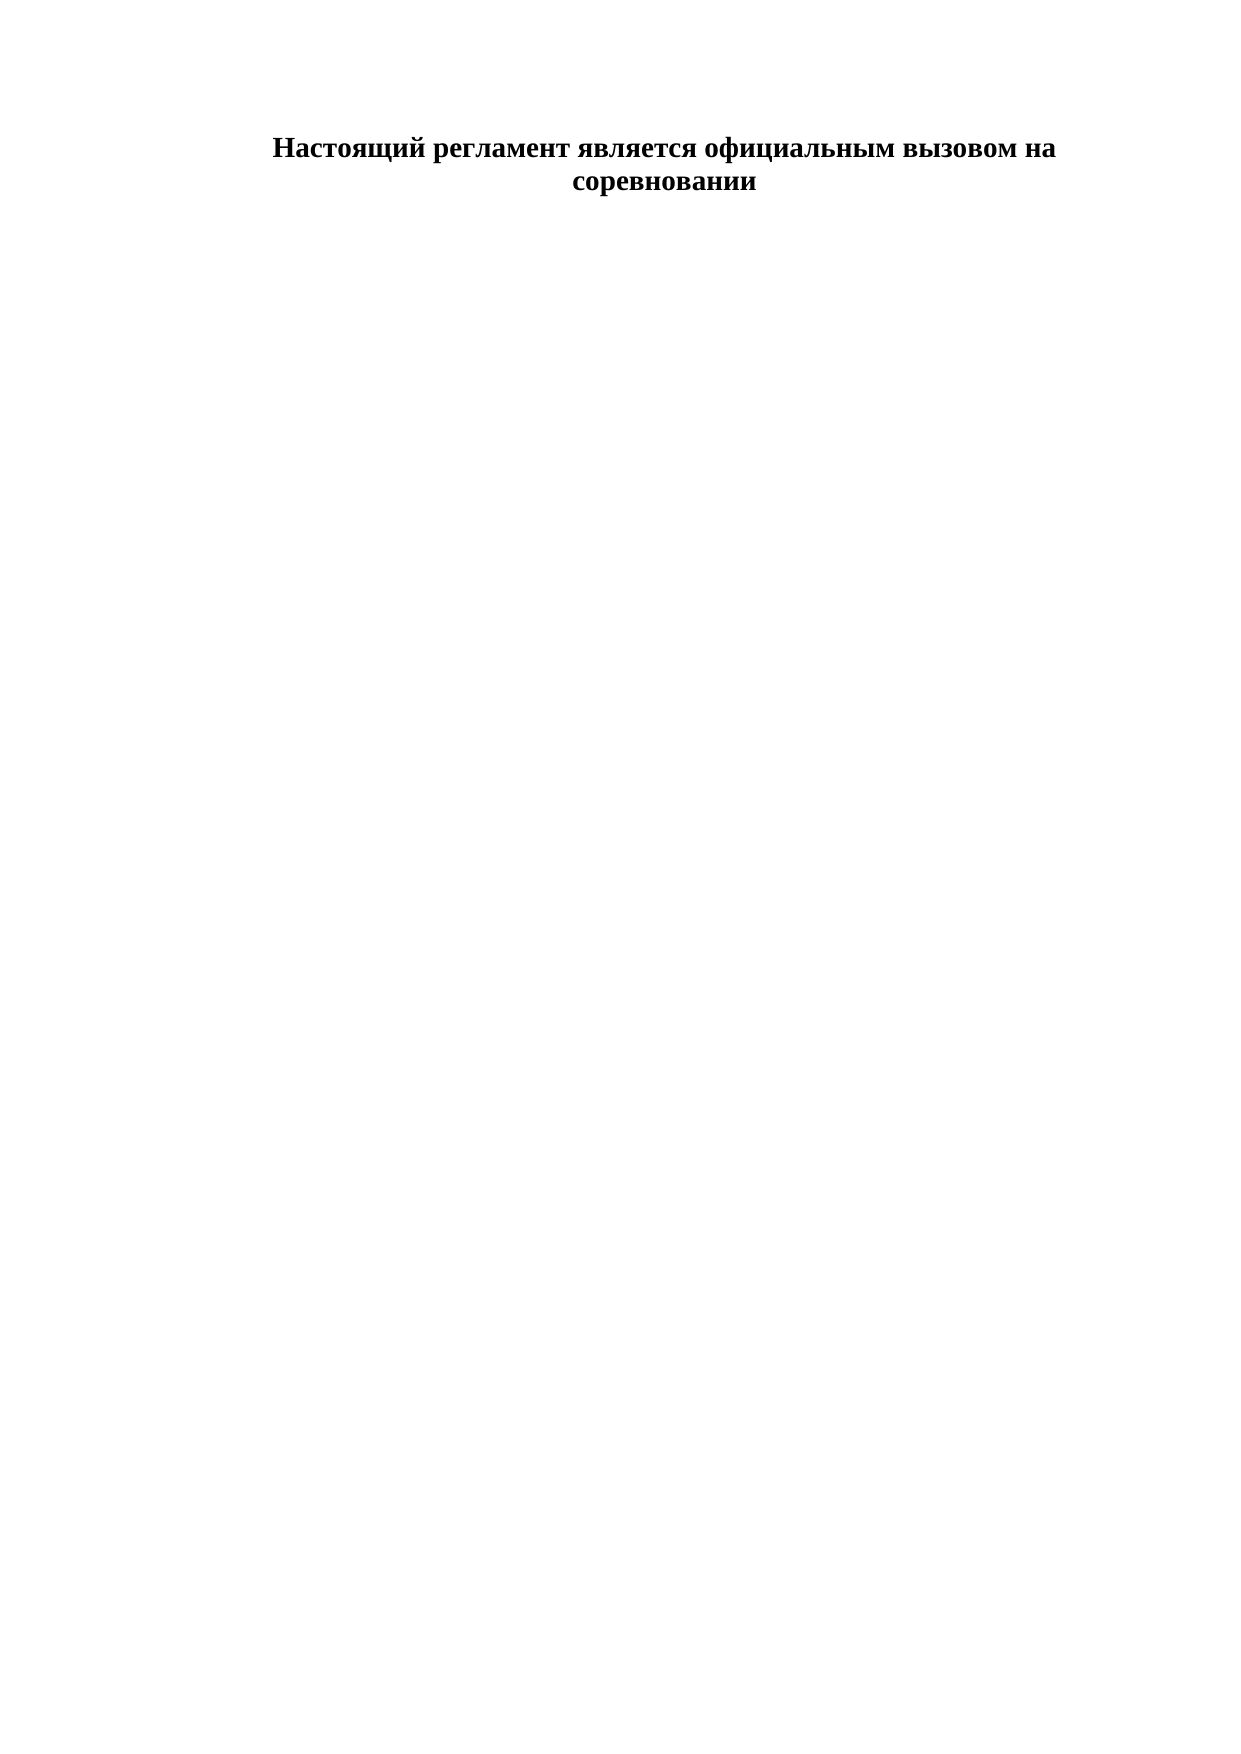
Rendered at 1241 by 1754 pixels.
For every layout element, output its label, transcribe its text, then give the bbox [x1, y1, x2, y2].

text Настоящий регламент является официальным вызовом на соревновании [177, 130, 1152, 197]
